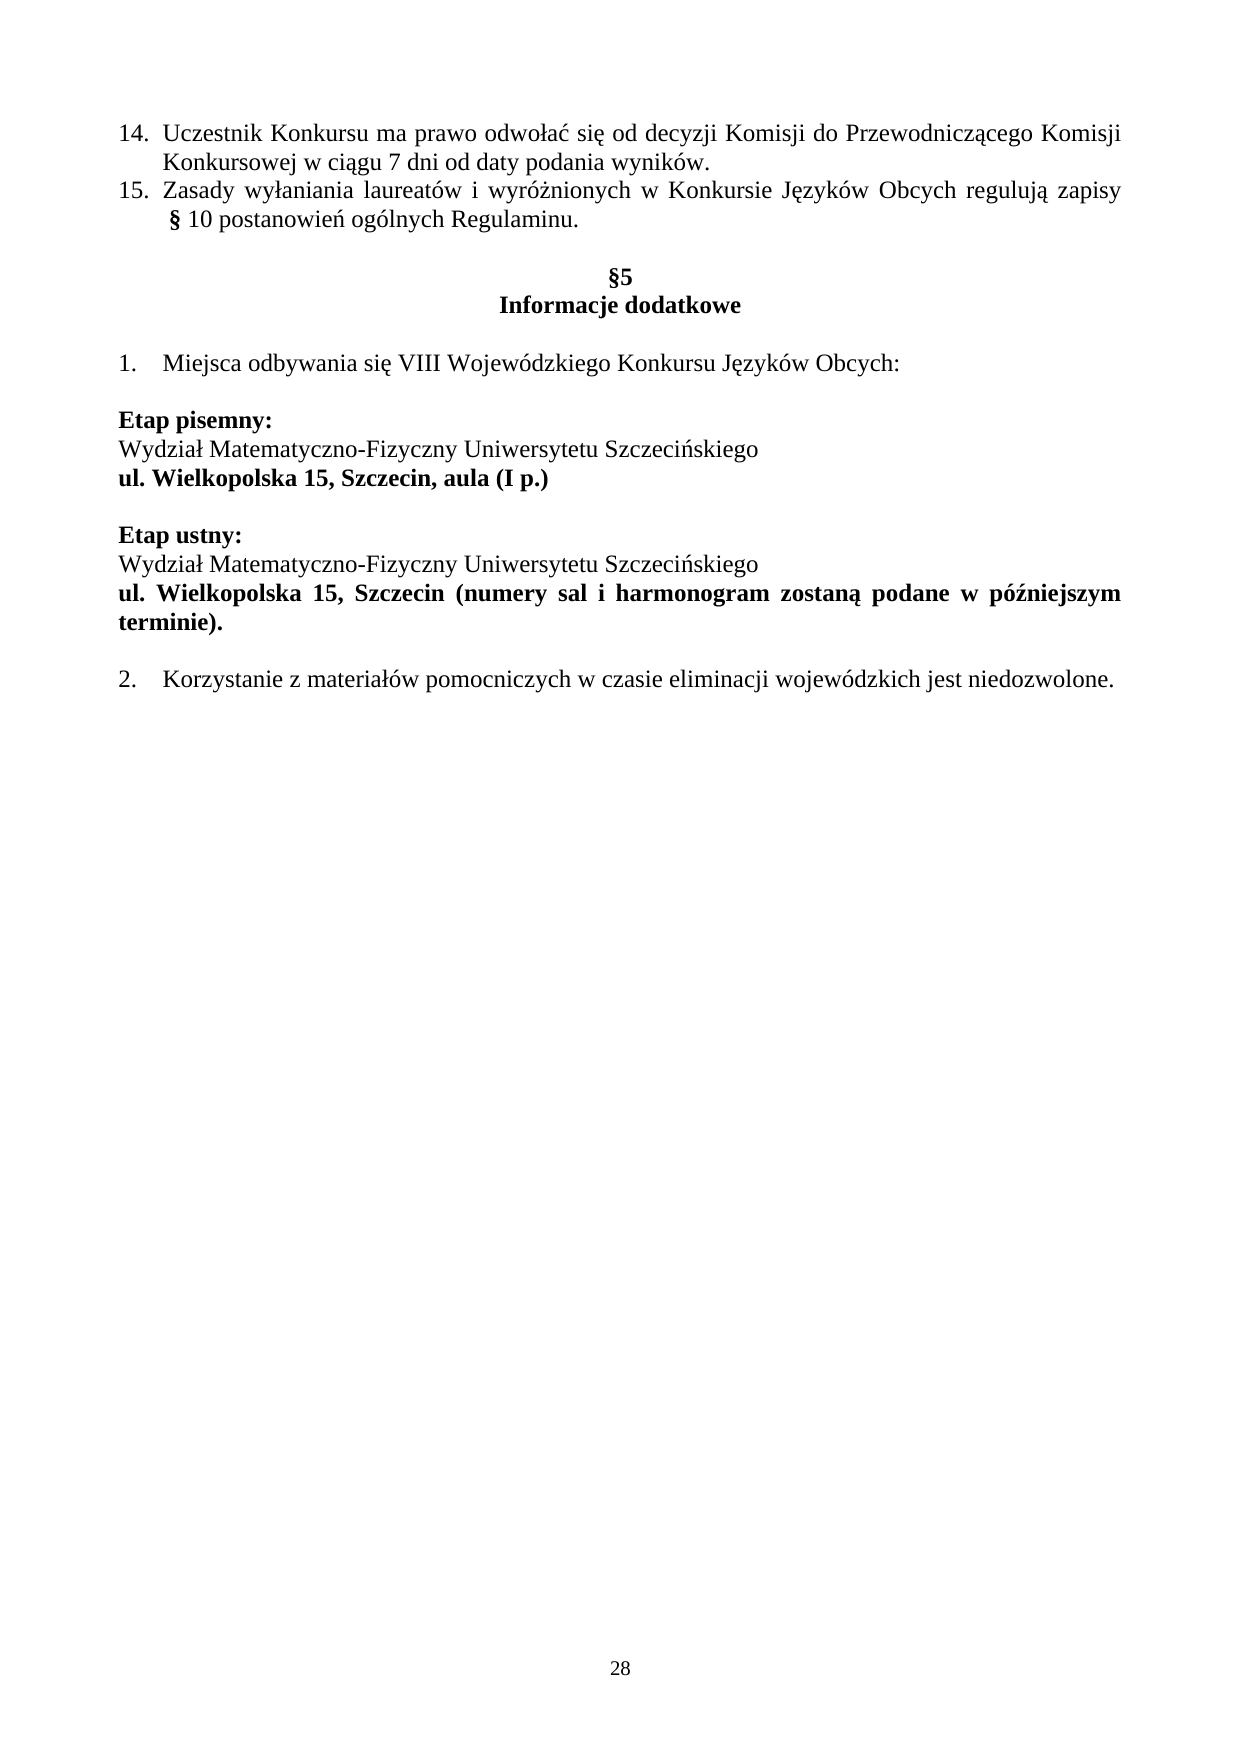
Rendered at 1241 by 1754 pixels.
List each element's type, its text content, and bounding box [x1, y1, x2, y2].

text Informacje dodatkowe [118, 291, 1122, 319]
text Etap pisemny: [118, 406, 1122, 434]
text Wydział Matematyczno-Fizyczny Uniwersytetu Szczecińskiego [118, 434, 1122, 463]
list Korzystanie z materiałów pomocniczych w czasie eliminacji wojewódzkich jest niedozwolone. [118, 664, 1122, 693]
text ul. Wielkopolska 15, Szczecin (numery sal i harmonogram zostaną podane w późniejszym terminie). [118, 578, 1122, 636]
text §5 [118, 262, 1122, 291]
text Wydział Matematyczno-Fizyczny Uniwersytetu Szczecińskiego [118, 549, 1122, 578]
text Etap ustny: [118, 521, 1122, 549]
list Uczestnik Konkursu ma prawo odwołać się od decyzji Komisji do Przewodniczącego Komisji Konkursowej w ciągu 7 dni od daty podania wyników. [118, 118, 1122, 176]
list Miejsca odbywania się VIII Wojewódzkiego Konkursu Języków Obcych: [118, 348, 1122, 377]
text ul. Wielkopolska 15, Szczecin, aula (I p.) [118, 463, 1122, 492]
list Zasady wyłaniania laureatów i wyróżnionych w Konkursie Języków Obcych regulują zapisy § 10 postanowień ogólnych Regulaminu. [118, 176, 1122, 233]
